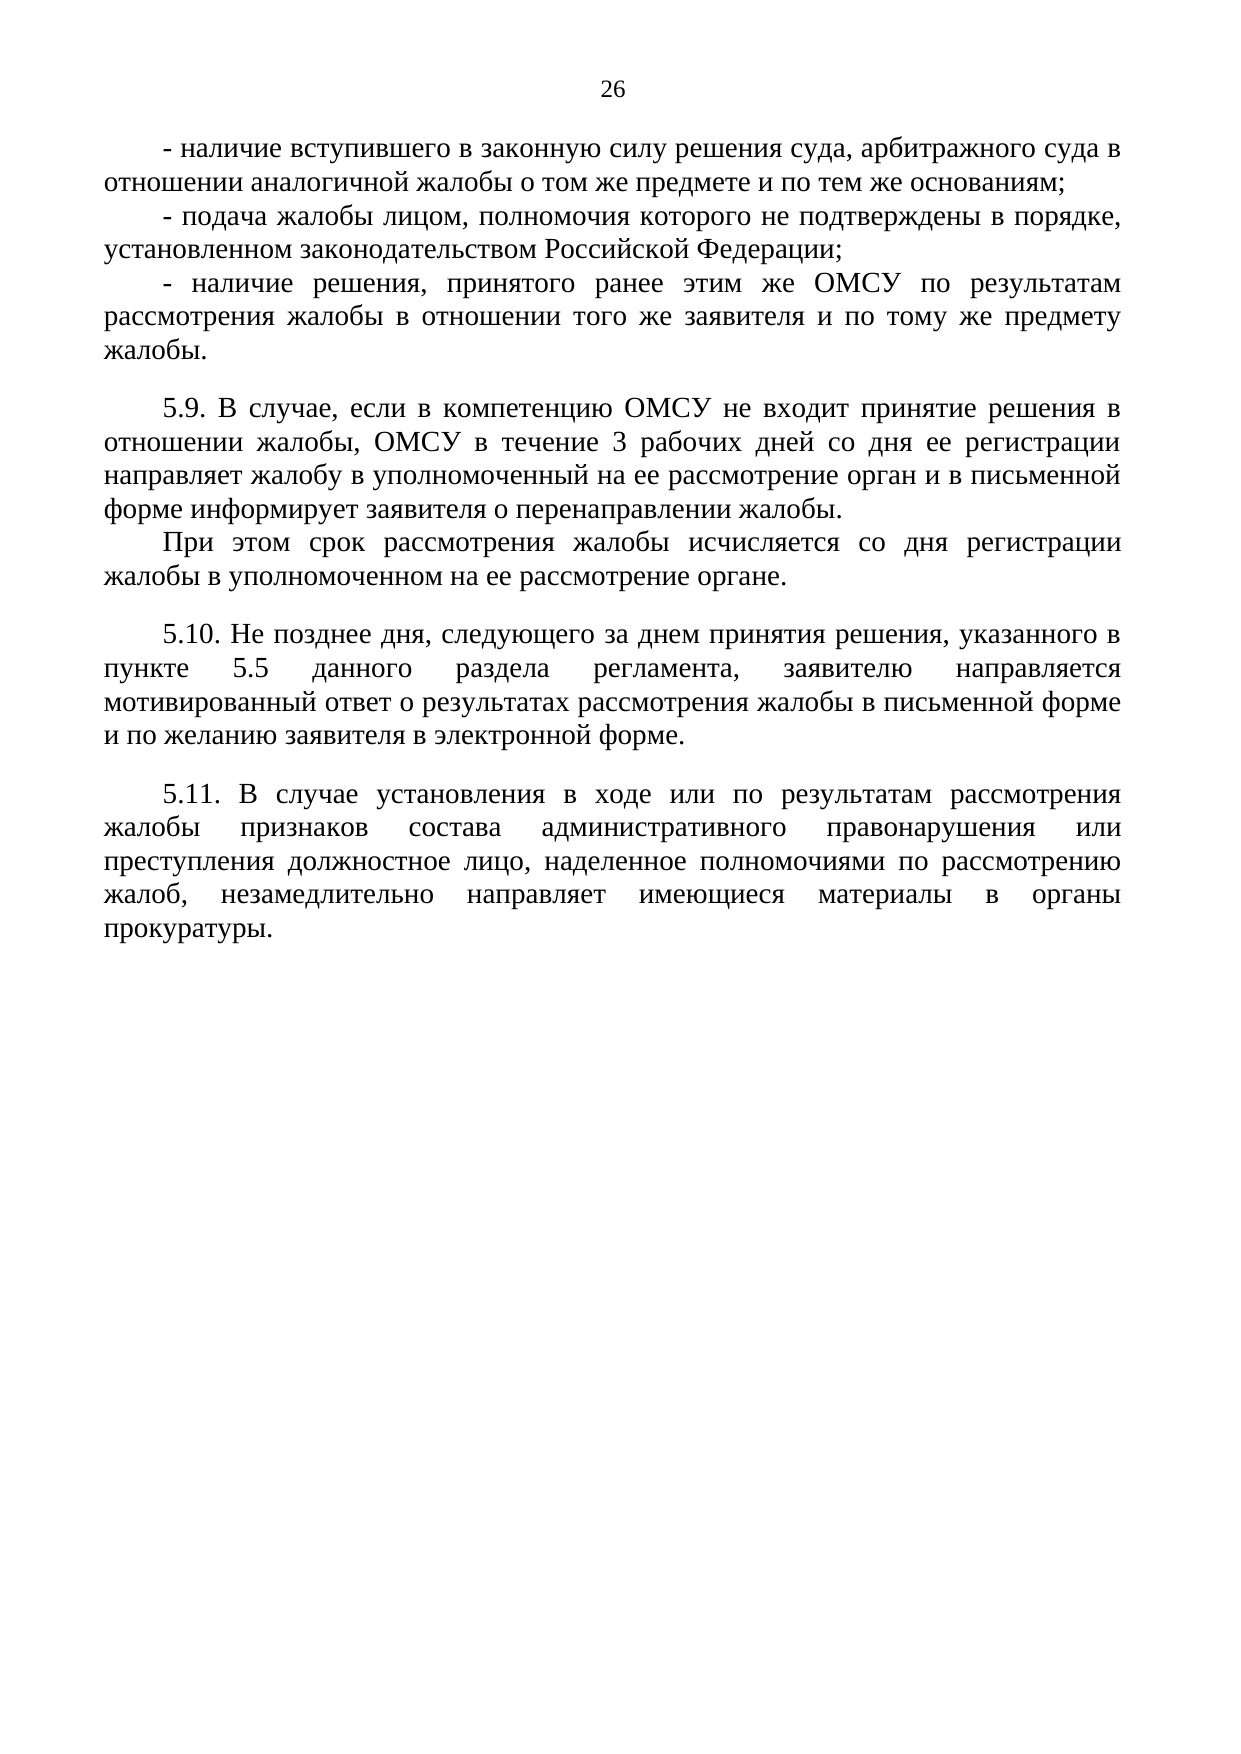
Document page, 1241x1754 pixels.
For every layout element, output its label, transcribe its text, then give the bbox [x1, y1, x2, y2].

text 5.11. В случае установления в ходе или по результатам рассмотрения жалобы признаков состава административного правонарушения или преступления должностное лицо, наделенное полномочиями по рассмотрению жалоб, незамедлительно направляет имеющиеся материалы в органы прокуратуры. [103, 776, 1122, 943]
text 5.10. Не позднее дня, следующего за днем принятия решения, указанного в пункте 5.5 данного раздела регламента, заявителю направляется мотивированный ответ о результатах рассмотрения жалобы в письменной форме и по желанию заявителя в электронной форме. [103, 617, 1122, 751]
text 5.9. В случае, если в компетенцию ОМСУ не входит принятие решения в отношении жалобы, ОМСУ в течение 3 рабочих дней со дня ее регистрации направляет жалобу в уполномоченный на ее рассмотрение орган и в письменной форме информирует заявителя о перенаправлении жалобы. [103, 390, 1122, 524]
text - подача жалобы лицом, полномочия которого не подтверждены в порядке, установленном законодательством Российской Федерации; [103, 198, 1122, 265]
text При этом срок рассмотрения жалобы исчисляется со дня регистрации жалобы в уполномоченном на ее рассмотрение органе. [103, 524, 1122, 592]
text - наличие решения, принятого ранее этим же ОМСУ по результатам рассмотрения жалобы в отношении того же заявителя и по тому же предмету жалобы. [103, 265, 1122, 365]
text - наличие вступившего в законную силу решения суда, арбитражного суда в отношении аналогичной жалобы о том же предмете и по тем же основаниям; [103, 131, 1122, 198]
